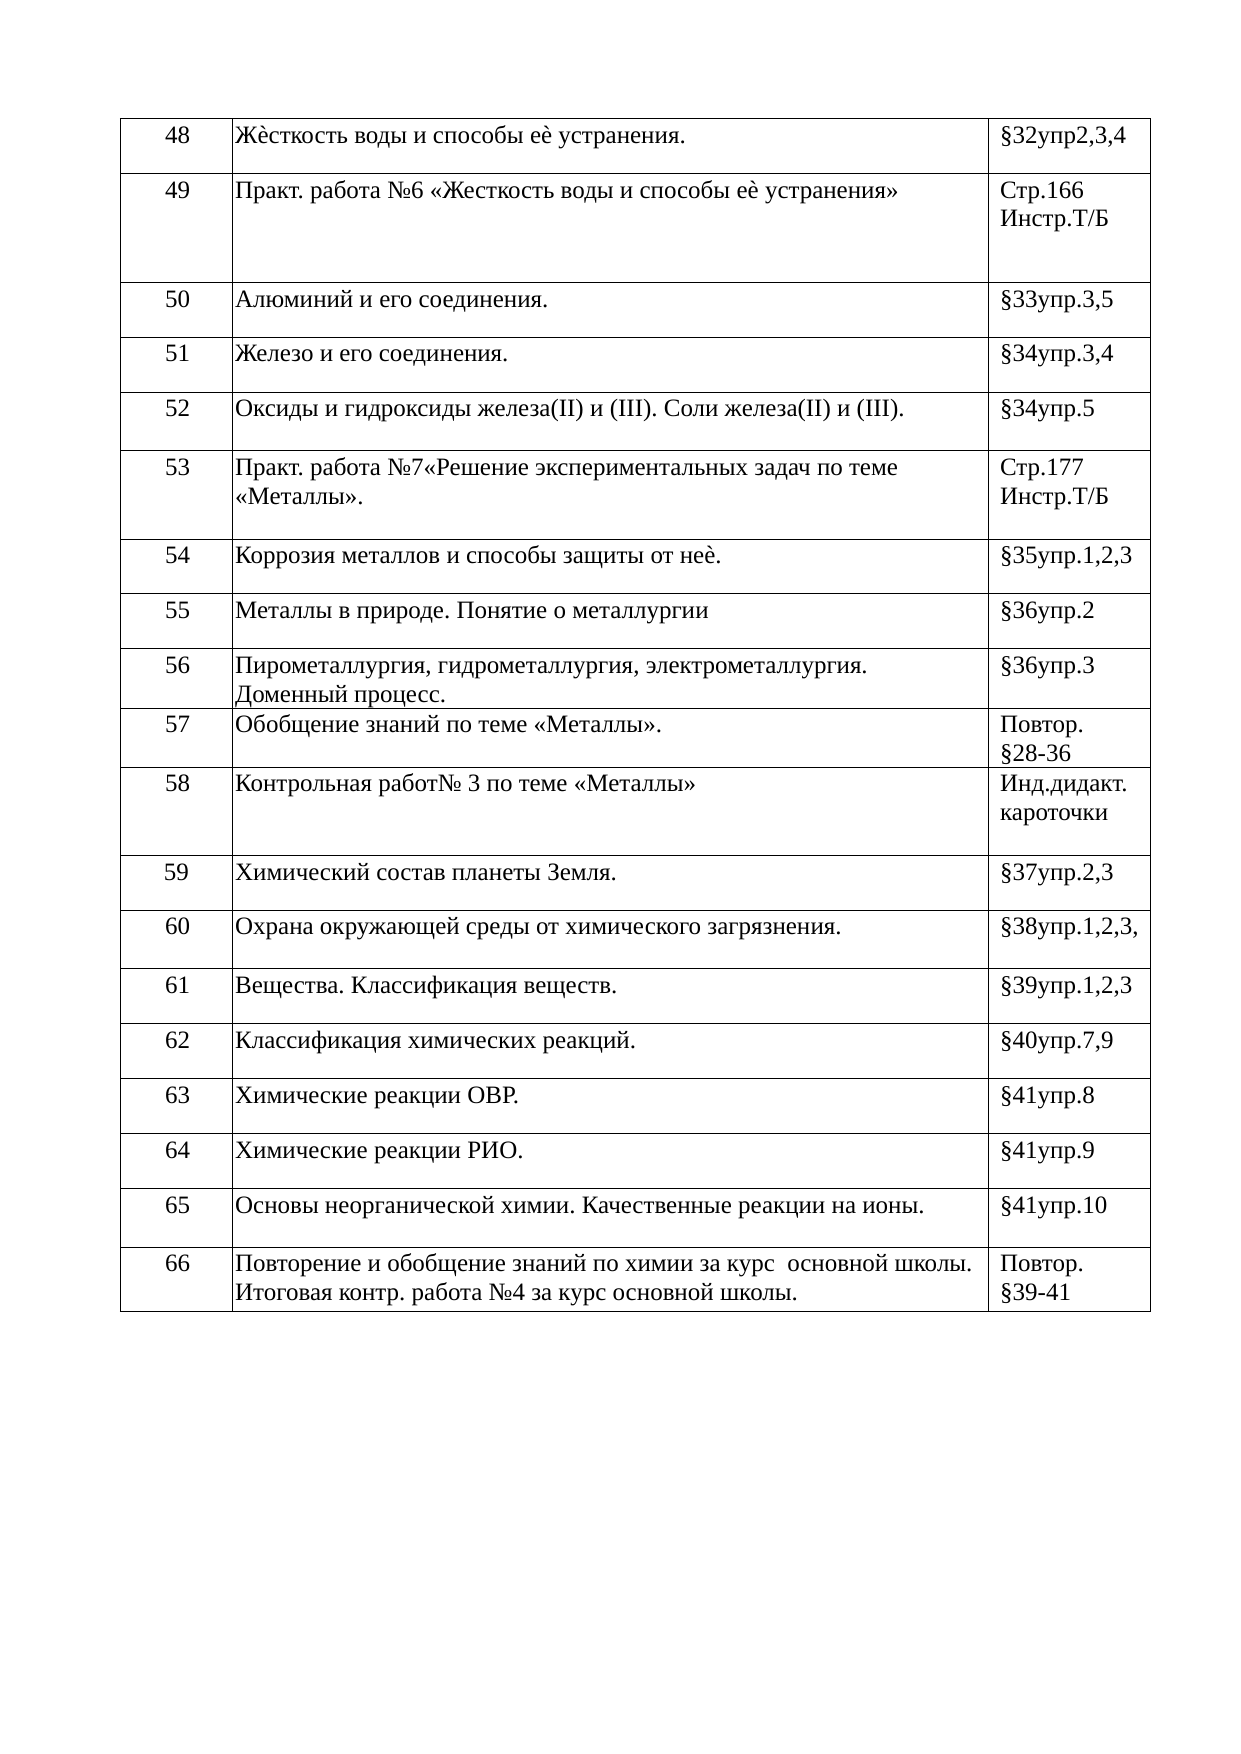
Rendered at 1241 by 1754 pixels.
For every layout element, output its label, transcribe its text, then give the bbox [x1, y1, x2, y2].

table_cell Практ. работа №6 «Жесткость воды и способы еѐ устранения» [233, 174, 988, 282]
table_cell §33упр.3,5 [989, 283, 1150, 337]
table_cell 62 [121, 1024, 232, 1078]
table_cell §41упр.9 [989, 1134, 1150, 1188]
table_cell 51 [121, 338, 232, 392]
table_cell §32упр2,3,4 [989, 119, 1150, 173]
table_cell Химический состав планеты Земля. [233, 856, 988, 909]
table_cell 64 [121, 1134, 232, 1188]
table_cell 52 [121, 393, 232, 450]
table_cell §41упр.8 [989, 1079, 1150, 1133]
table_cell 49 [121, 174, 232, 282]
table_cell 54 [121, 540, 232, 593]
table_cell 59 [121, 856, 232, 909]
table_cell Повторение и обобщение знаний по химии за курс основной школы. Итоговая контр. работа №4 за курс основной школы. [233, 1248, 988, 1311]
table_cell Повтор. §39-41 [989, 1248, 1150, 1311]
table_cell §36упр.2 [989, 594, 1150, 648]
table_cell §35упр.1,2,3 [989, 540, 1150, 593]
table_cell Жѐсткость воды и способы еѐ устранения. [233, 119, 988, 173]
table_cell Обобщение знаний по теме «Металлы». [233, 709, 988, 767]
table_cell Пирометаллургия, гидрометаллургия, электрометаллургия. Доменный процесс. [233, 649, 988, 707]
table_cell §34упр.3,4 [989, 338, 1150, 392]
table_cell Контрольная работ№ 3 по теме «Металлы» [233, 768, 988, 855]
table_cell Химические реакции РИО. [233, 1134, 988, 1188]
table_cell §41упр.10 [989, 1189, 1150, 1247]
table_cell Основы неорганической химии. Качественные реакции на ионы. [233, 1189, 988, 1247]
table_cell 56 [121, 649, 232, 707]
table_cell 55 [121, 594, 232, 648]
table_cell Химические реакции ОВР. [233, 1079, 988, 1133]
table_cell §36упр.3 [989, 649, 1150, 707]
table_cell 63 [121, 1079, 232, 1133]
table_cell 57 [121, 709, 232, 767]
table_cell Инд.дидакт. кароточки [989, 768, 1150, 855]
table_cell Практ. работа №7«Решение экспериментальных задач по теме «Металлы». [233, 451, 988, 538]
table_cell Стр.166 Инстр.Т/Б [989, 174, 1150, 282]
table_cell Алюминий и его соединения. [233, 283, 988, 337]
table_cell §39упр.1,2,3 [989, 969, 1150, 1023]
table_cell Стр.177 Инстр.Т/Б [989, 451, 1150, 538]
table_cell Металлы в природе. Понятие о металлургии [233, 594, 988, 648]
table_cell Оксиды и гидроксиды железа(II) и (III). Соли железа(II) и (III). [233, 393, 988, 450]
table_cell 65 [121, 1189, 232, 1247]
table_cell Охрана окружающей среды от химического загрязнения. [233, 911, 988, 968]
table_cell 66 [121, 1248, 232, 1311]
table_cell §38упр.1,2,3, [989, 911, 1150, 968]
table_cell 60 [121, 911, 232, 968]
table_cell 61 [121, 969, 232, 1023]
table_cell 53 [121, 451, 232, 538]
table_cell 50 [121, 283, 232, 337]
table_cell Железо и его соединения. [233, 338, 988, 392]
table_cell §34упр.5 [989, 393, 1150, 450]
table_cell Вещества. Классификация веществ. [233, 969, 988, 1023]
table_cell Повтор. §28-36 [989, 709, 1150, 767]
table_cell §37упр.2,3 [989, 856, 1150, 909]
table_cell 58 [121, 768, 232, 855]
table_cell Классификация химических реакций. [233, 1024, 988, 1078]
table_cell Коррозия металлов и способы защиты от неѐ. [233, 540, 988, 593]
table_cell §40упр.7,9 [989, 1024, 1150, 1078]
table_cell 48 [121, 119, 232, 173]
